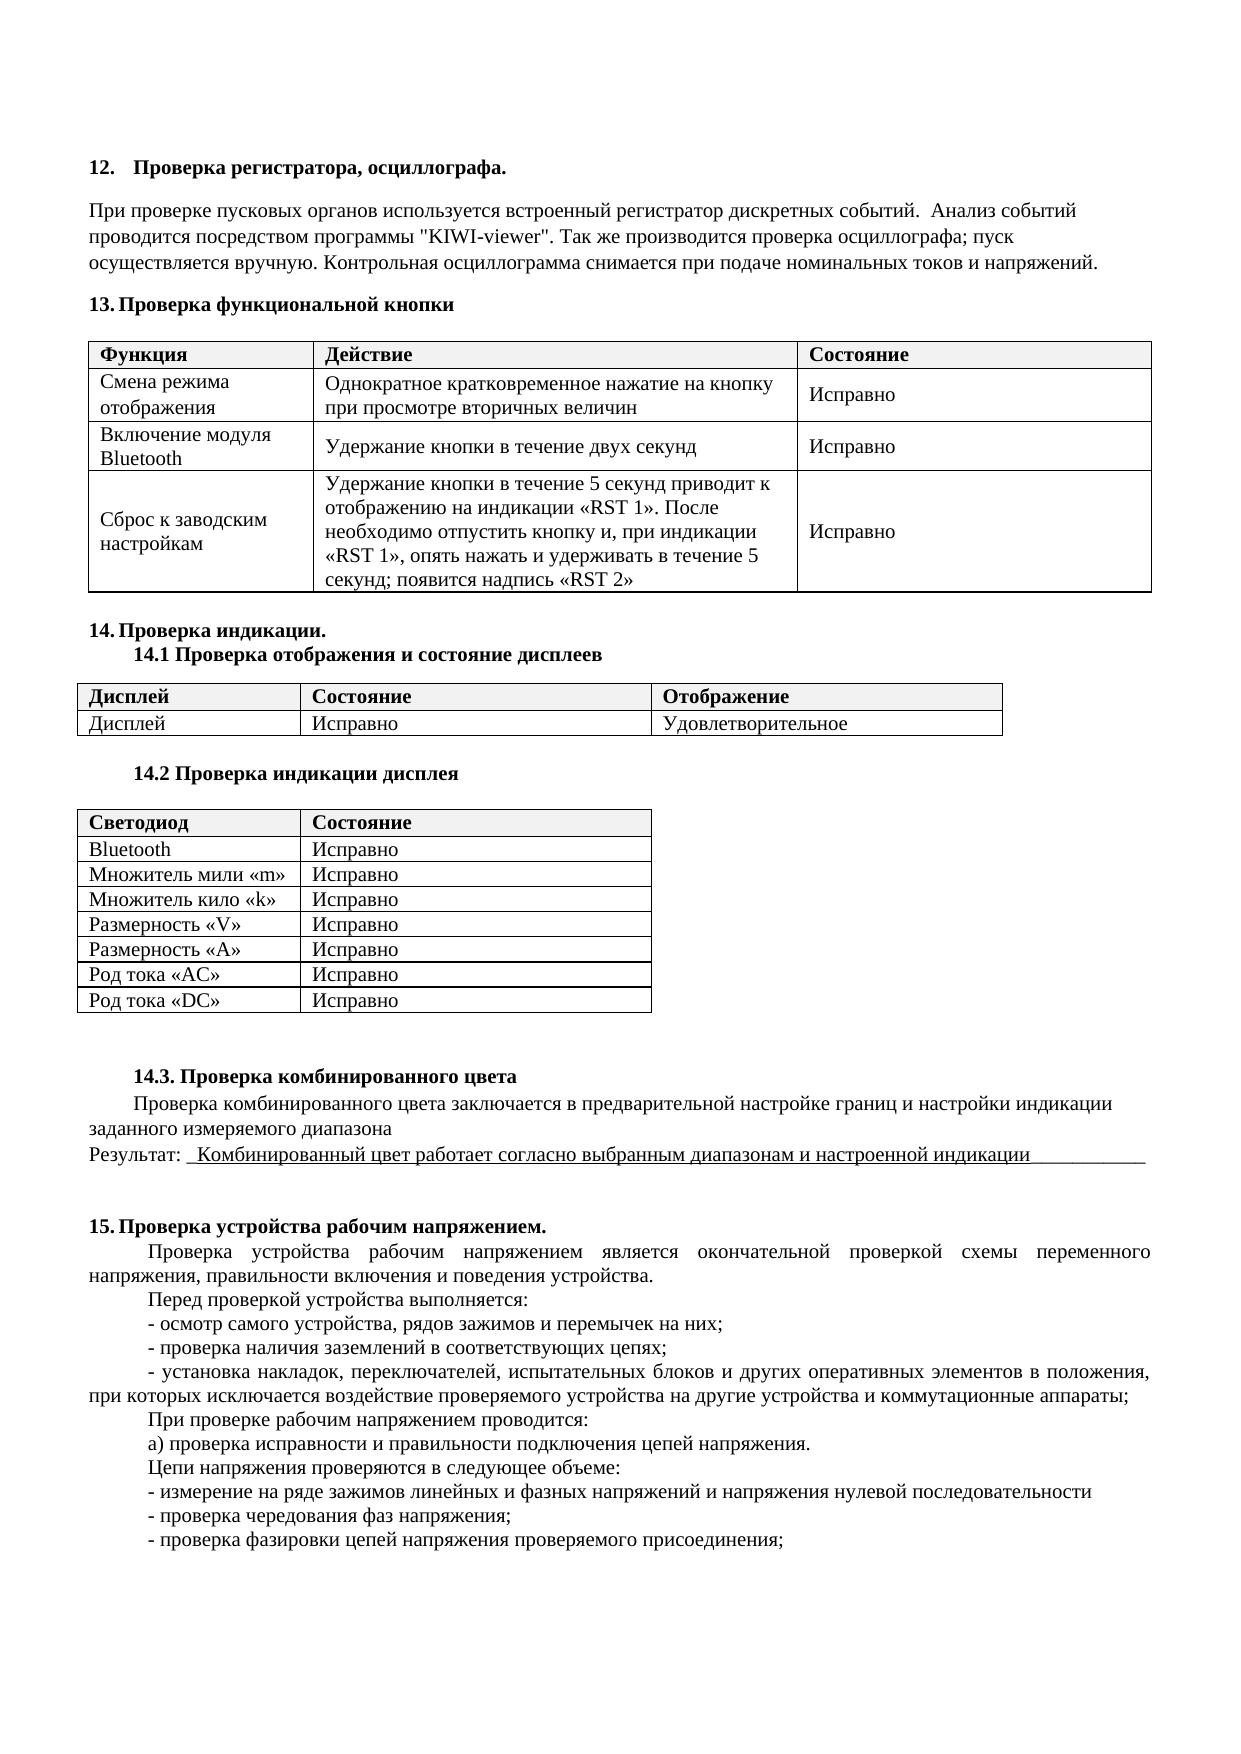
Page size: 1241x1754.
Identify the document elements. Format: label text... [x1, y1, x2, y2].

table_cell Исправно [301, 862, 651, 886]
table_cell Исправно [301, 837, 651, 861]
text Перед проверкой устройства выполняется: [89, 1287, 1152, 1311]
table_cell Род тока «DC» [78, 988, 300, 1012]
text 14.3. Проверка комбинированного цвета [89, 1064, 1152, 1088]
text - осмотр самого устройства, рядов зажимов и перемычек на них; [89, 1311, 1152, 1335]
table_header Отображение [652, 684, 1002, 710]
table_header Состояние [301, 684, 651, 710]
text Проверка комбинированного цвета заключается в предварительной настройке границ и настройки индикации заданного измеряемого диапазона [89, 1090, 1152, 1140]
table_cell Размерность «А» [78, 937, 300, 961]
text Результат: _Комбинированный цвет работает согласно выбранным диапазонам и настроенной индикации___________ [89, 1142, 1152, 1166]
table_header Действие [314, 342, 797, 368]
table_cell Исправно [301, 711, 651, 735]
text - установка накладок, переключателей, испытательных блоков и других оперативных элементов в положения, при которых исключается воздействие проверяемого устройства на другие устройства и коммутационные аппараты; [89, 1359, 1152, 1407]
table_cell Смена режима отображения [89, 369, 313, 421]
table_cell Дисплей [78, 711, 300, 735]
table_cell Однократное кратковременное нажатие на кнопку при просмотре вторичных величин [314, 369, 797, 421]
list Проверка устройства рабочим напряжением. [89, 1214, 1152, 1238]
list 14.1 Проверка отображения и состояние дисплеев [133, 642, 1152, 666]
text - проверка фазировки цепей напряжения проверяемого присоединения; [89, 1527, 1152, 1551]
table_header Функция [89, 342, 313, 368]
table_cell Исправно [301, 937, 651, 961]
table_cell Исправно [301, 887, 651, 911]
table_cell Исправно [301, 988, 651, 1012]
table_cell Множитель мили «m» [78, 862, 300, 886]
table_cell Множитель кило «k» [78, 887, 300, 911]
text - проверка чередования фаз напряжения; [89, 1503, 1152, 1527]
list Проверка индикации. [89, 618, 1152, 642]
table_header Состояние [301, 810, 651, 836]
table_header Светодиод [78, 810, 300, 836]
list Проверка регистратора, осциллографа. [89, 155, 1152, 179]
table_header Состояние [798, 342, 1151, 368]
table_cell Сброс к заводским настройкам [89, 471, 313, 591]
table_cell Удовлетворительное [652, 711, 1002, 735]
text а) проверка исправности и правильности подключения цепей напряжения. [89, 1431, 1152, 1455]
table_cell Род тока «AC» [78, 963, 300, 986]
list 14.2 Проверка индикации дисплея [133, 761, 1152, 784]
text При проверке рабочим напряжением проводится: [89, 1407, 1152, 1431]
table_cell Bluetooth [78, 837, 300, 861]
list Проверка функциональной кнопки [89, 292, 1152, 316]
table_cell Размерность «V» [78, 912, 300, 936]
table_cell Исправно [798, 369, 1151, 421]
table_cell Исправно [301, 912, 651, 936]
table_header Дисплей [78, 684, 300, 710]
table_cell Исправно [798, 422, 1151, 470]
text - проверка наличия заземлений в соответствующих цепях; [89, 1335, 1152, 1359]
table_cell Удержание кнопки в течение двух секунд [314, 422, 797, 470]
table_cell Исправно [301, 963, 651, 986]
text Цепи напряжения проверяются в следующее объеме: [89, 1455, 1152, 1479]
text - измерение на ряде зажимов линейных и фазных напряжений и напряжения нулевой последовательности [89, 1479, 1152, 1503]
text Проверка устройства рабочим напряжением является окончательной проверкой схемы переменного напряжения, правильности включения и поведения устройства. [89, 1238, 1152, 1287]
table_cell Включение модуля Bluetooth [89, 422, 313, 470]
text При проверке пусковых органов используется встроенный регистратор дискретных событий. Анализ событий проводится посредством программы "KIWI-viewer". Так же производится проверка осциллографа; пуск осуществляется вручную. Контрольная осциллограмма снимается при подаче номинальных токов и напряжений. [89, 198, 1152, 274]
table_cell Удержание кнопки в течение 5 секунд приводит к отображению на индикации «RST 1». После необходимо отпустить кнопку и, при индикации «RST 1», опять нажать и удерживать в течение 5 секунд; появится надпись «RST 2» [314, 471, 797, 591]
table_cell Исправно [798, 471, 1151, 591]
